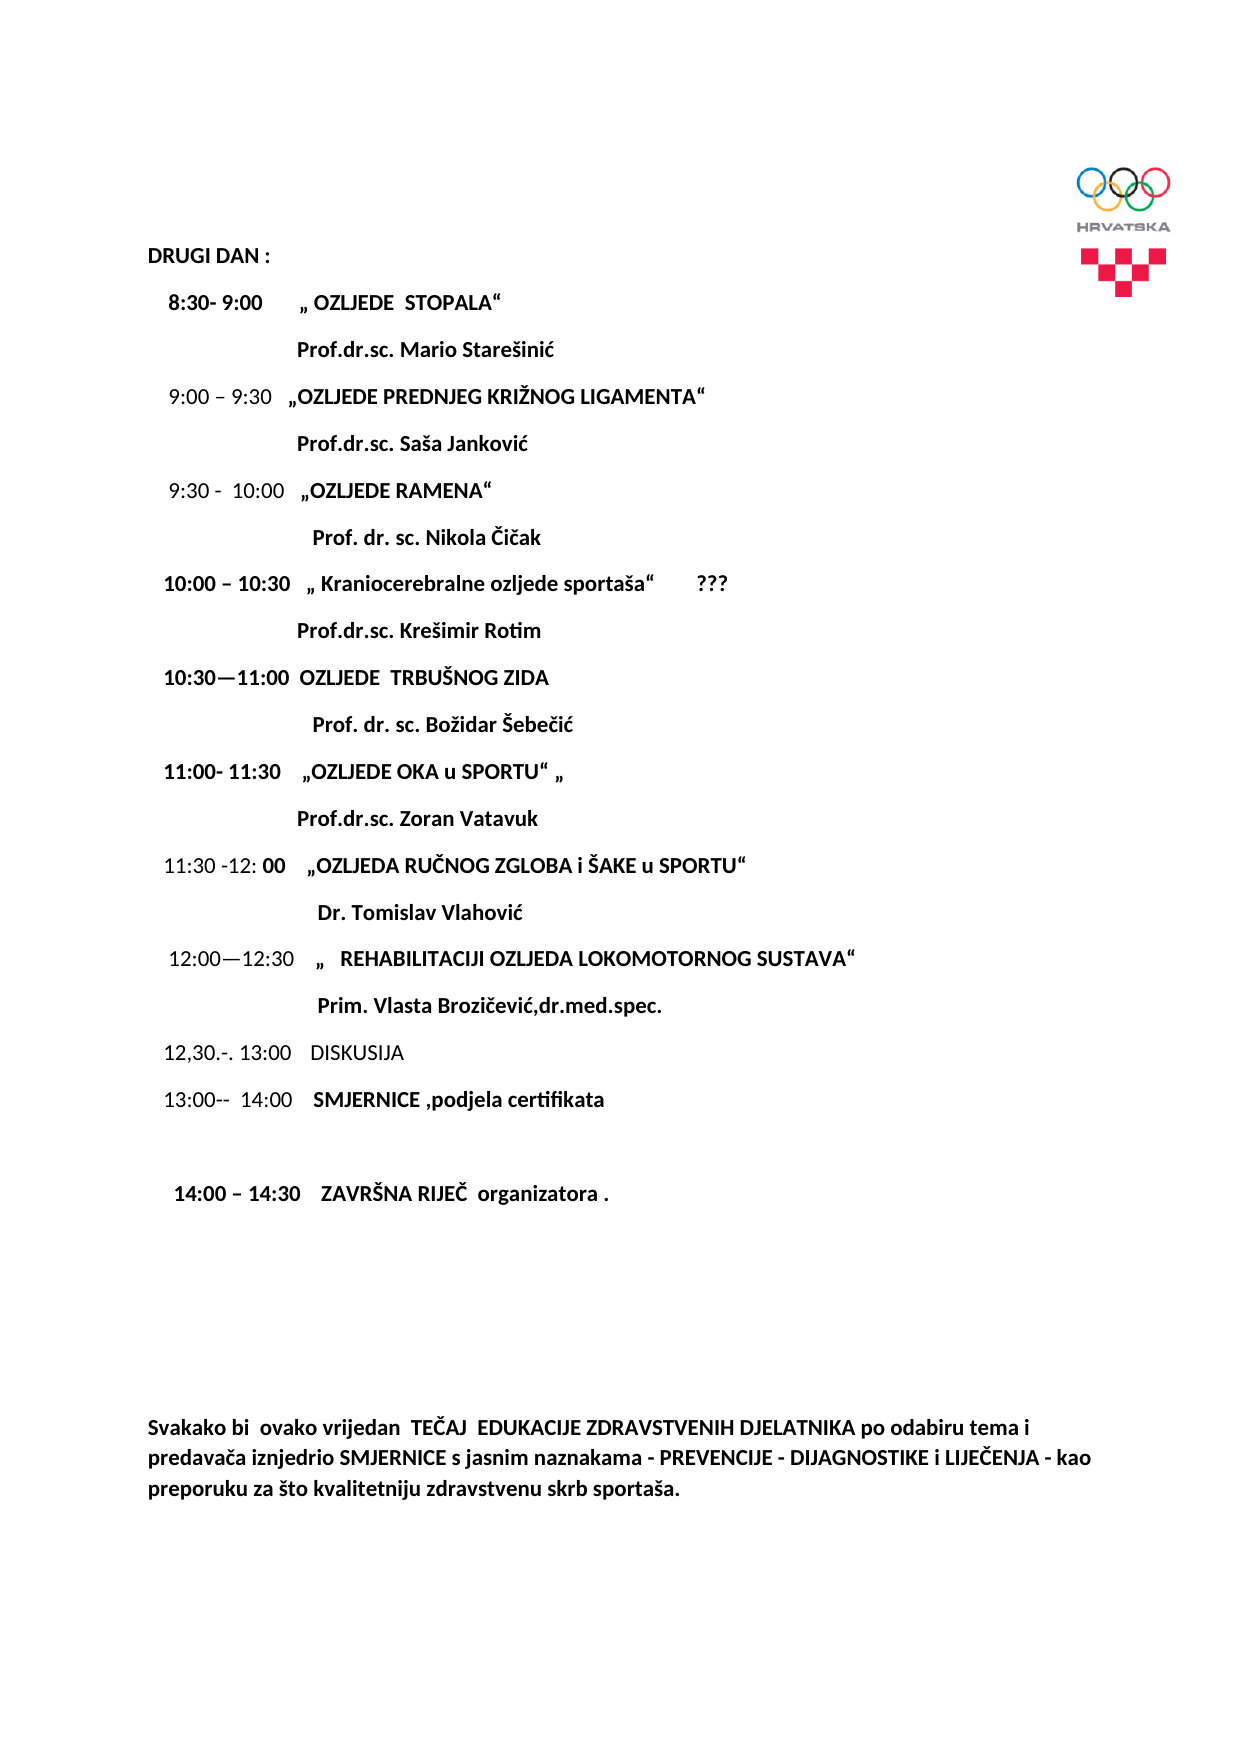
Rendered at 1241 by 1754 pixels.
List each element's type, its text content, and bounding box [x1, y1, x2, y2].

text 8:30- 9:00 „ OZLJEDE STOPALA“ [148, 288, 1093, 316]
text 14:00 – 14:30 ZAVRŠNA RIJEČ organizatora . [148, 1179, 1093, 1207]
text Svakako bi ovako vrijedan TEČAJ EDUKACIJE ZDRAVSTVENIH DJELATNIKA po odabiru tema i predavača iznjedrio SMJERNICE s jasnim naznakama - PREVENCIJE - DIJAGNOSTIKE i LIJEČENJA - kao preporuku za što kvalitetniju zdravstvenu skrb sportaša. [148, 1413, 1093, 1502]
text Prof.dr.sc. Zoran Vatavuk [148, 804, 1093, 832]
text Prof.dr.sc. Saša Janković [148, 429, 1093, 457]
text 10:00 – 10:30 „ Kraniocerebralne ozljede sportaša“ ??? [148, 569, 1093, 597]
text Prof. dr. sc. Nikola Čičak [148, 523, 1093, 551]
text 9:30 - 10:00 „OZLJEDE RAMENA“ [148, 476, 1093, 504]
text Prim. Vlasta Brozičević,dr.med.spec. [148, 991, 1093, 1019]
text Prof.dr.sc. Mario Starešinić [148, 335, 1093, 363]
text 11:00- 11:30 „OZLJEDE OKA u SPORTU“ „ [148, 757, 1093, 785]
text 9:00 – 9:30 „OZLJEDE PREDNJEG KRIŽNOG LIGAMENTA“ [148, 382, 1093, 410]
picture [1045, 157, 1208, 307]
text Prof. dr. sc. Božidar Šebečić [148, 710, 1093, 738]
text Dr. Tomislav Vlahović [148, 898, 1093, 926]
text 10:30—11:00 OZLJEDE TRBUŠNOG ZIDA [148, 663, 1093, 691]
text 13:00-- 14:00 SMJERNICE ,podjela certifikata [148, 1085, 1093, 1113]
text 11:30 -12: 00 „OZLJEDA RUČNOG ZGLOBA i ŠAKE u SPORTU“ [148, 851, 1093, 879]
text 12,30.-. 13:00 DISKUSIJA [148, 1038, 1093, 1066]
text 12:00—12:30 „ REHABILITACIJI OZLJEDA LOKOMOTORNOG SUSTAVA“ [148, 944, 1093, 972]
text DRUGI DAN : [148, 241, 1045, 269]
text Prof.dr.sc. Krešimir Rotim [148, 616, 1093, 644]
